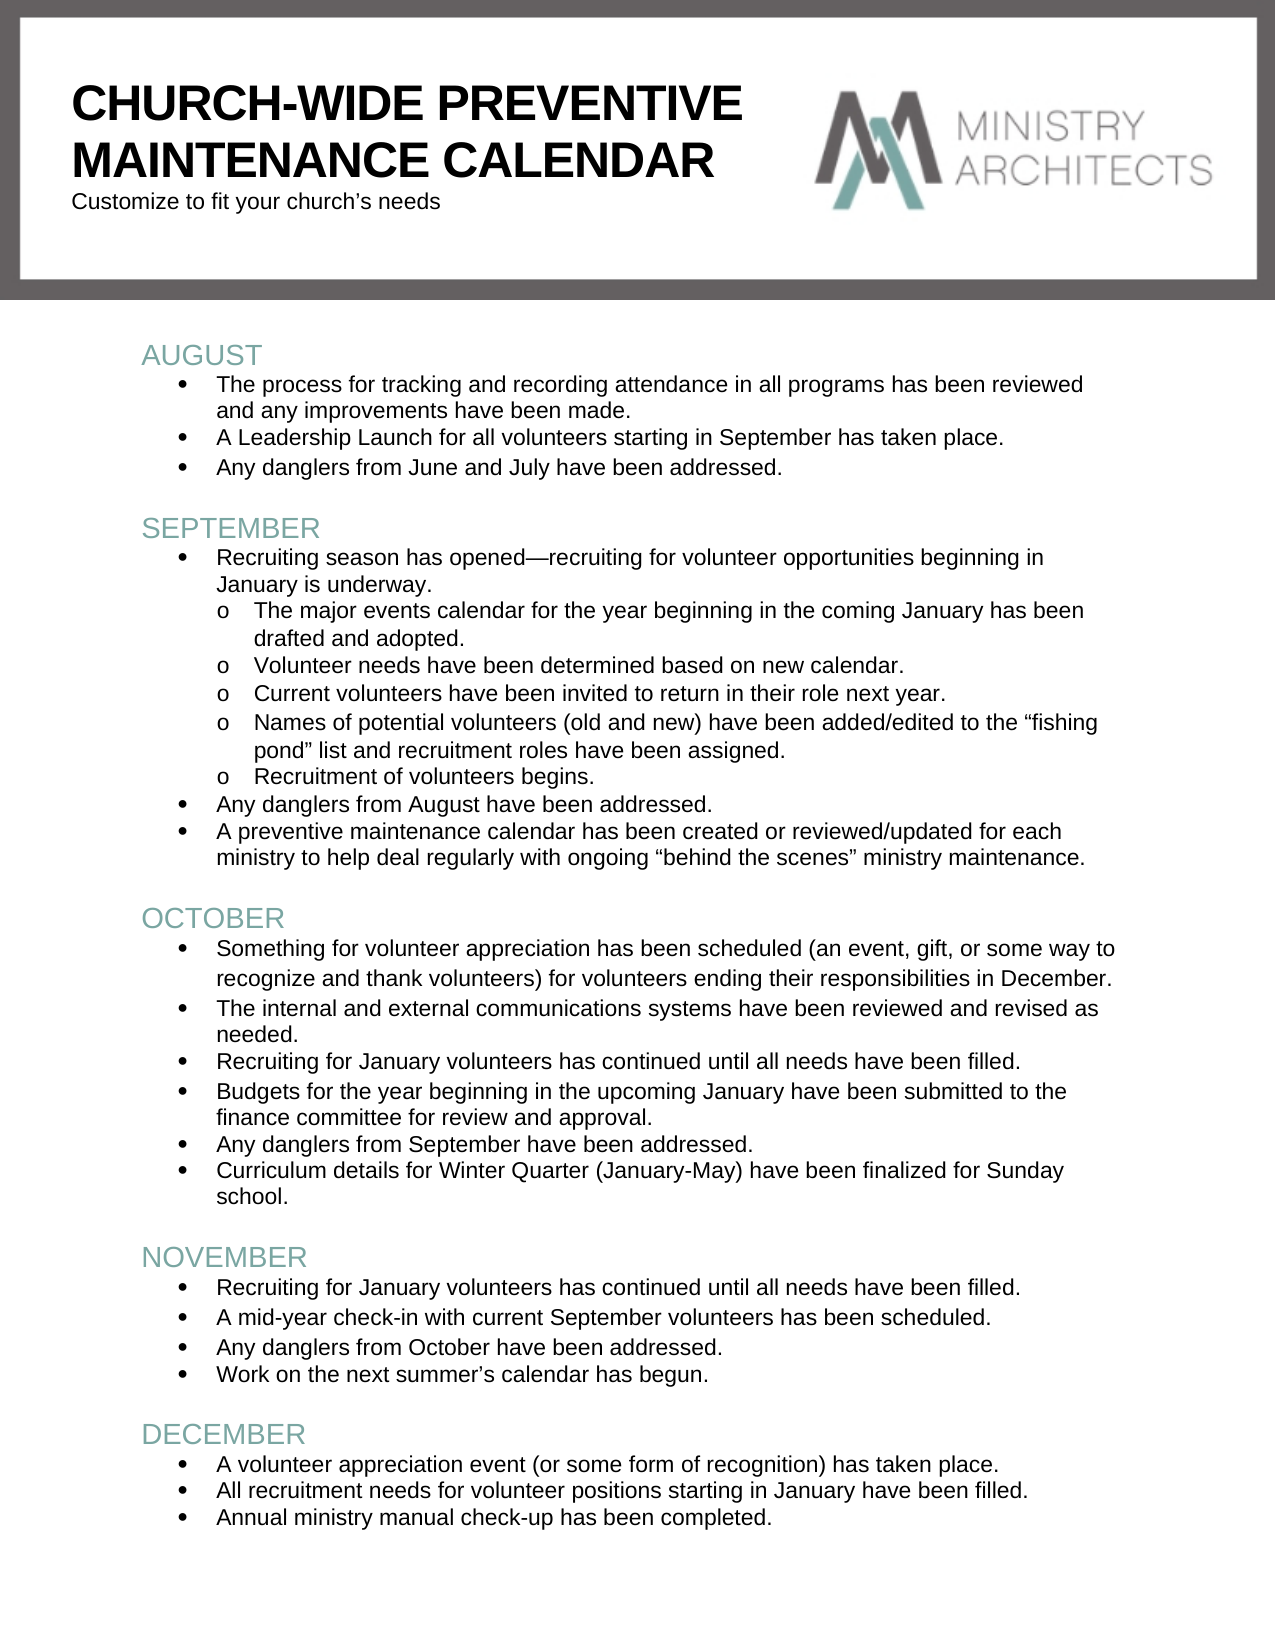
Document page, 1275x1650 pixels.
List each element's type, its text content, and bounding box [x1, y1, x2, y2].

picture [0, 0, 1275, 300]
text August [141, 337, 1125, 371]
list Curriculum details for Winter Quarter (January-May) have been finalized for Sunday school. [178, 1157, 1125, 1210]
list Recruiting for January volunteers has continued until all needs have been filled. [178, 1048, 1125, 1074]
list Work on the next summer’s calendar has begun. [178, 1361, 1125, 1387]
list Any danglers from August have been addressed. [178, 791, 1125, 818]
list A Leadership Launch for all volunteers starting in September has taken place. [178, 424, 1125, 450]
list A preventive maintenance calendar has been created or reviewed/updated for each ministry to help deal regularly with ongoing “behind the scenes” ministry maintenance. [178, 818, 1125, 871]
list A mid-year check-in with current September volunteers has been scheduled. [178, 1304, 1125, 1330]
list The major events calendar for the year beginning in the coming January has been drafted and adopted. [216, 597, 1125, 652]
list Volunteer needs have been determined based on new calendar. [216, 652, 1125, 680]
text November [141, 1240, 1125, 1274]
list A volunteer appreciation event (or some form of recognition) has taken place. [178, 1451, 1125, 1477]
list Something for volunteer appreciation has been scheduled (an event, gift, or some way to recognize and thank volunteers) for volunteers ending their responsibilities in December. [178, 934, 1125, 991]
list All recruitment needs for volunteer positions starting in January have been filled. [178, 1477, 1125, 1504]
list Recruitment of volunteers begins. [216, 763, 1125, 791]
list Any danglers from June and July have been addressed. [178, 454, 1125, 480]
text December [141, 1417, 1125, 1451]
list Names of potential volunteers (old and new) have been added/edited to the “fishing pond” list and recruitment roles have been assigned. [216, 708, 1125, 763]
list Budgets for the year beginning in the upcoming January have been submitted to the finance committee for review and approval. [178, 1078, 1125, 1131]
list The process for tracking and recording attendance in all programs has been reviewed and any improvements have been made. [178, 371, 1125, 424]
list Recruiting for January volunteers has continued until all needs have been filled. [178, 1274, 1125, 1300]
list Any danglers from October have been addressed. [178, 1334, 1125, 1361]
list The internal and external communications systems have been reviewed and revised as needed. [178, 995, 1125, 1048]
list Recruiting season has opened—recruiting for volunteer opportunities beginning in January is underway. [178, 544, 1125, 597]
list Current volunteers have been invited to return in their role next year. [216, 680, 1125, 708]
text September [141, 511, 1125, 544]
text October [141, 901, 1125, 934]
list Any danglers from September have been addressed. [178, 1131, 1125, 1157]
list Annual ministry manual check-up has been completed. [178, 1504, 1125, 1530]
